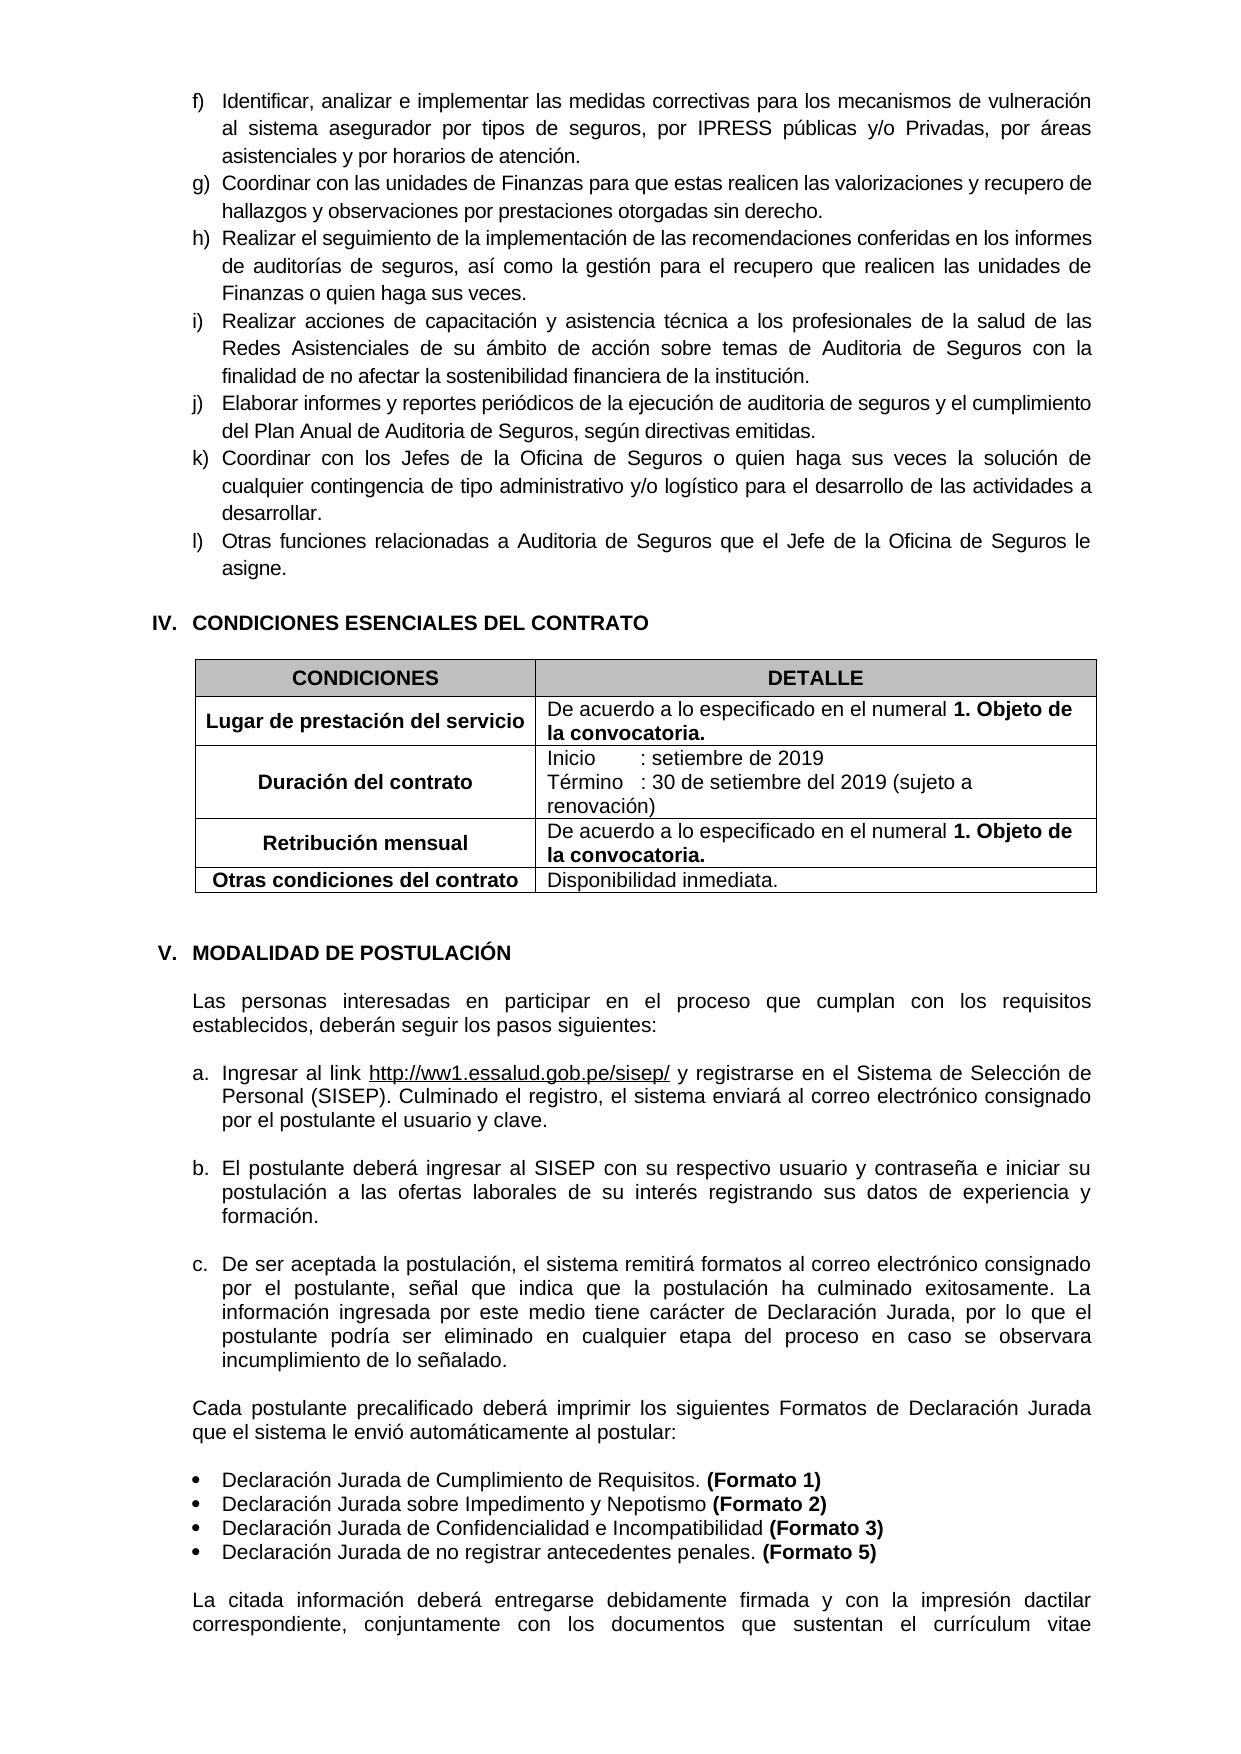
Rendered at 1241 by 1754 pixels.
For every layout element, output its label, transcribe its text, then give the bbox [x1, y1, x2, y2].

table_cell Duración del contrato [196, 746, 535, 818]
list Declaración Jurada de no registrar antecedentes penales. (Formato 5) [192, 1540, 1092, 1564]
list De ser aceptada la postulación, el sistema remitirá formatos al correo electrónico consignado por el postulante, señal que indica que la postulación ha culminado exitosamente. La información ingresada por este medio tiene carácter de Declaración Jurada, por lo que el postulante podría ser eliminado en cualquier etapa del proceso en caso se observara incumplimiento de lo señalado. [192, 1252, 1092, 1372]
list Ingresar al link http://ww1.essalud.gob.pe/sisep/ y registrarse en el Sistema de Selección de Personal (SISEP). Culminado el registro, el sistema enviará al correo electrónico consignado por el postulante el usuario y clave. [192, 1060, 1092, 1132]
list Elaborar informes y reportes periódicos de la ejecución de auditoria de seguros y el cumplimiento del Plan Anual de Auditoria de Seguros, según directivas emitidas. [192, 391, 1092, 443]
table_cell De acuerdo a lo especificado en el numeral 1. Objeto de la convocatoria. [536, 819, 1096, 867]
table_header DETALLE [536, 660, 1096, 696]
text Cada postulante precalificado deberá imprimir los siguientes Formatos de Declaración Jurada que el sistema le envió automáticamente al postular: [192, 1396, 1092, 1444]
table_cell Otras condiciones del contrato [196, 868, 535, 892]
table_cell Inicio : setiembre de 2019 Término : 30 de setiembre del 2019 (sujeto a renovación) [536, 746, 1096, 818]
list Coordinar con las unidades de Finanzas para que estas realicen las valorizaciones y recupero de hallazgos y observaciones por prestaciones otorgadas sin derecho. [192, 171, 1092, 223]
list Realizar el seguimiento de la implementación de las recomendaciones conferidas en los informes de auditorías de seguros, así como la gestión para el recupero que realicen las unidades de Finanzas o quien haga sus veces. [192, 226, 1092, 305]
table_header CONDICIONES [196, 660, 535, 696]
list El postulante deberá ingresar al SISEP con su respectivo usuario y contraseña e iniciar su postulación a las ofertas laborales de su interés registrando sus datos de experiencia y formación. [192, 1156, 1092, 1228]
list Coordinar con los Jefes de la Oficina de Seguros o quien haga sus veces la solución de cualquier contingencia de tipo administrativo y/o logístico para el desarrollo de las actividades a desarrollar. [192, 446, 1092, 525]
table_cell Disponibilidad inmediata. [536, 868, 1096, 892]
list Declaración Jurada sobre Impedimento y Nepotismo (Formato 2) [192, 1492, 1092, 1516]
table_cell Retribución mensual [196, 819, 535, 867]
table_cell Lugar de prestación del servicio [196, 697, 535, 745]
list Otras funciones relacionadas a Auditoria de Seguros que el Jefe de la Oficina de Seguros le asigne. [192, 529, 1092, 580]
table_cell De acuerdo a lo especificado en el numeral 1. Objeto de la convocatoria. [536, 697, 1096, 745]
list Identificar, analizar e implementar las medidas correctivas para los mecanismos de vulneración al sistema asegurador por tipos de seguros, por IPRESS públicas y/o Privadas, por áreas asistenciales y por horarios de atención. [192, 89, 1092, 168]
list MODALIDAD DE POSTULACIÓN [177, 941, 1092, 964]
list Declaración Jurada de Cumplimiento de Requisitos. (Formato 1) [192, 1468, 1092, 1492]
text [192, 1588, 1092, 1636]
list CONDICIONES ESENCIALES DEL CONTRATO [177, 611, 1092, 635]
list Declaración Jurada de Confidencialidad e Incompatibilidad (Formato 3) [192, 1516, 1092, 1540]
text Las personas interesadas en participar en el proceso que cumplan con los requisitos establecidos, deberán seguir los pasos siguientes: [192, 988, 1092, 1036]
list Realizar acciones de capacitación y asistencia técnica a los profesionales de la salud de las Redes Asistenciales de su ámbito de acción sobre temas de Auditoria de Seguros con la finalidad de no afectar la sostenibilidad financiera de la institución. [192, 309, 1092, 388]
